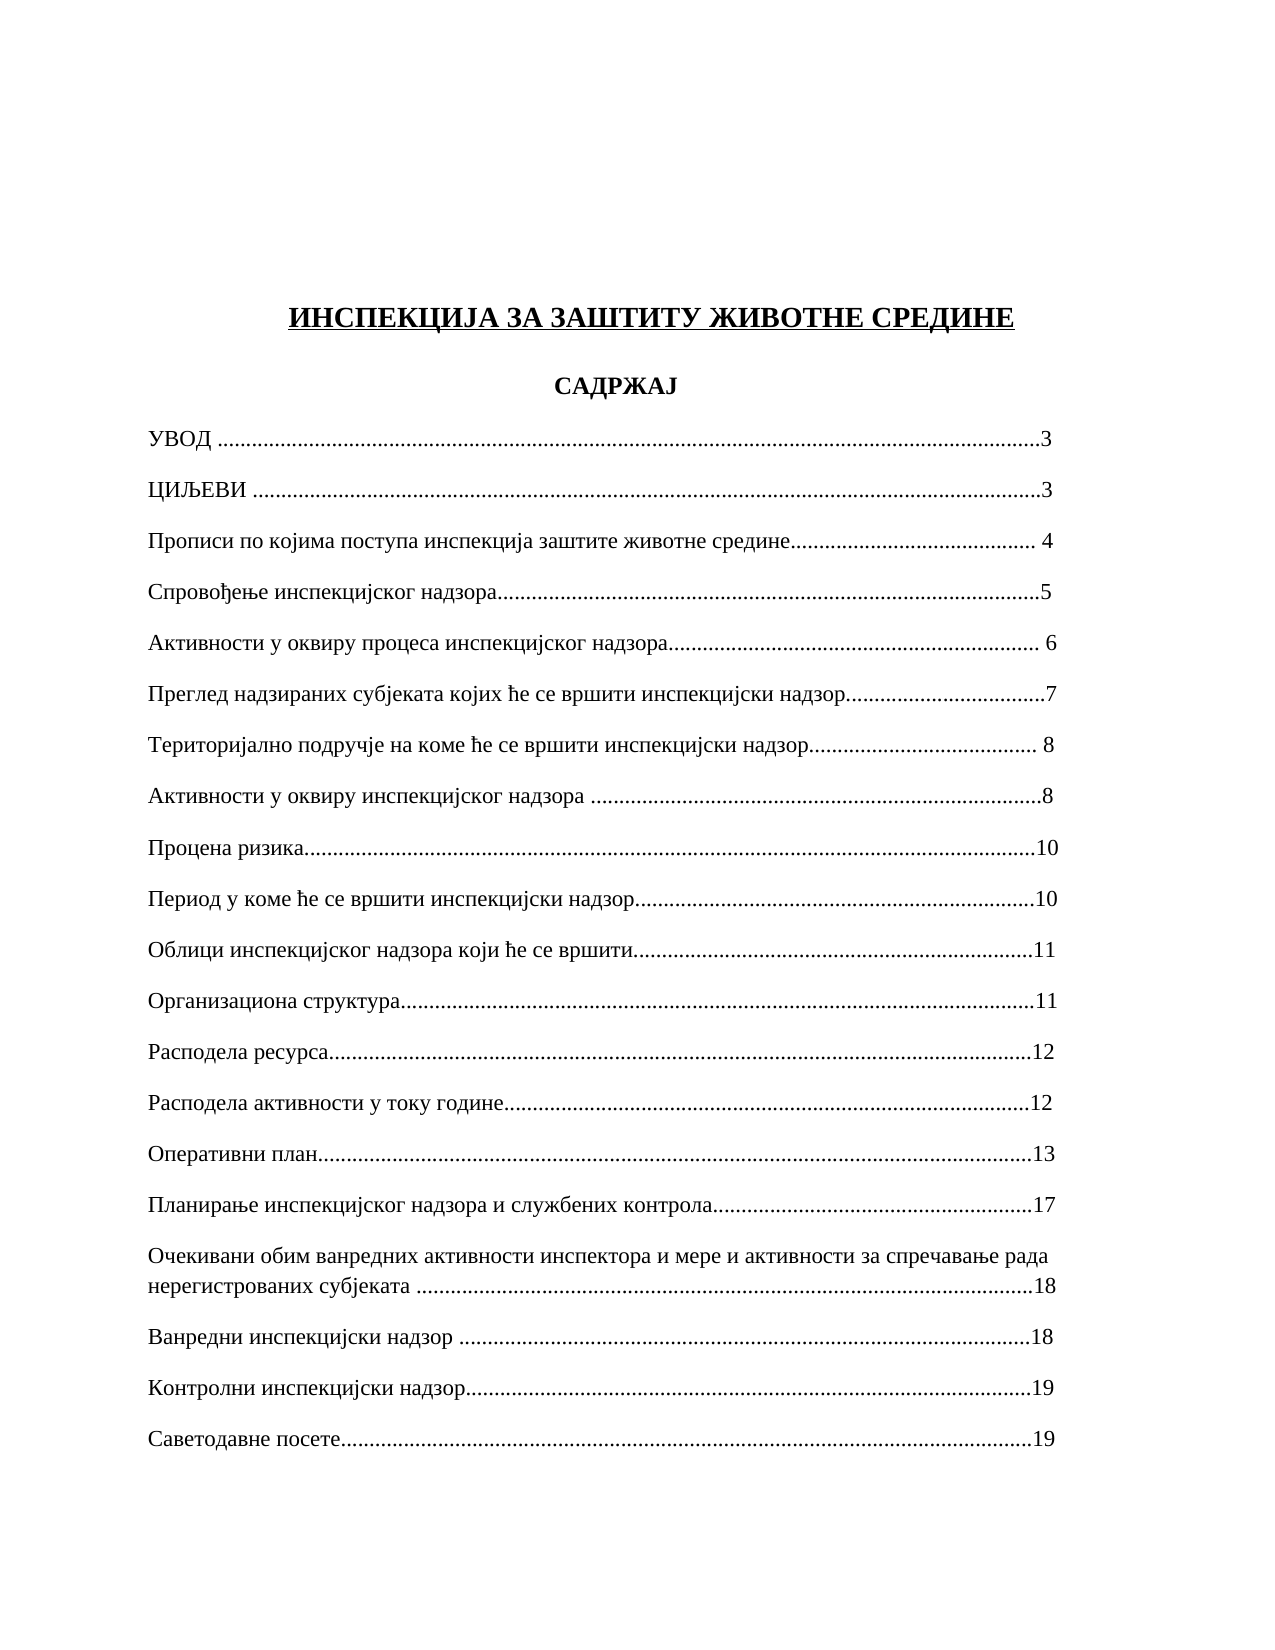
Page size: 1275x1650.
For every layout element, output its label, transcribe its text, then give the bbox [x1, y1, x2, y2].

text Оперативни план.............................................................................................................................13 [148, 1140, 1127, 1166]
text ИНСПЕКЦИЈА ЗА ЗАШТИТУ ЖИВОТНЕ СРЕДИНЕ [148, 300, 1156, 333]
text Саветодавне посете.........................................................................................................................19 [148, 1425, 1127, 1452]
text Расподела ресурса...........................................................................................................................12 [148, 1038, 1127, 1064]
text Очекивани обим ванредних активности инспектора и мере и активности за спречавање рада нерегистрованих субјеката ............................................................................................................18 [148, 1242, 1127, 1298]
text ЦИЉЕВИ ..........................................................................................................................................3 [148, 476, 1174, 503]
text Период у коме ће се вршити инспекцијски надзор......................................................................10 [148, 884, 1127, 911]
text САДРЖАЈ [148, 371, 1127, 400]
text Ванредни инспекцијски надзор ....................................................................................................18 [148, 1323, 1127, 1349]
text Процена ризика................................................................................................................................10 [148, 833, 1127, 860]
text Активности у оквиру инспекцијског надзора ...............................................................................8 [148, 782, 1127, 809]
text Контролни инспекцијски надзор...................................................................................................19 [148, 1374, 1127, 1401]
text Облици инспекцијског надзора који ће се вршити......................................................................11 [148, 936, 1127, 962]
text Активности у оквиру процеса инспекцијског надзора................................................................. 6 [148, 629, 1165, 656]
text УВОД ................................................................................................................................................3 [148, 425, 1221, 452]
text Спровођење инспекцијског надзора...............................................................................................5 [148, 578, 1165, 605]
text Расподела активности у току године............................................................................................12 [148, 1089, 1127, 1115]
text Преглед надзираних субјеката којих ће се вршити инспекцијски надзор...................................7 [148, 680, 1165, 707]
text Организациона структура...............................................................................................................11 [148, 987, 1127, 1013]
text Територијално подручје на коме ће се вршити инспекцијски надзор........................................ 8 [148, 731, 1174, 758]
text Прописи по којима поступа инспекција заштите животне средине........................................... 4 [148, 527, 1165, 554]
text Планирање инспекцијског надзора и службених контрола........................................................17 [148, 1191, 1127, 1217]
